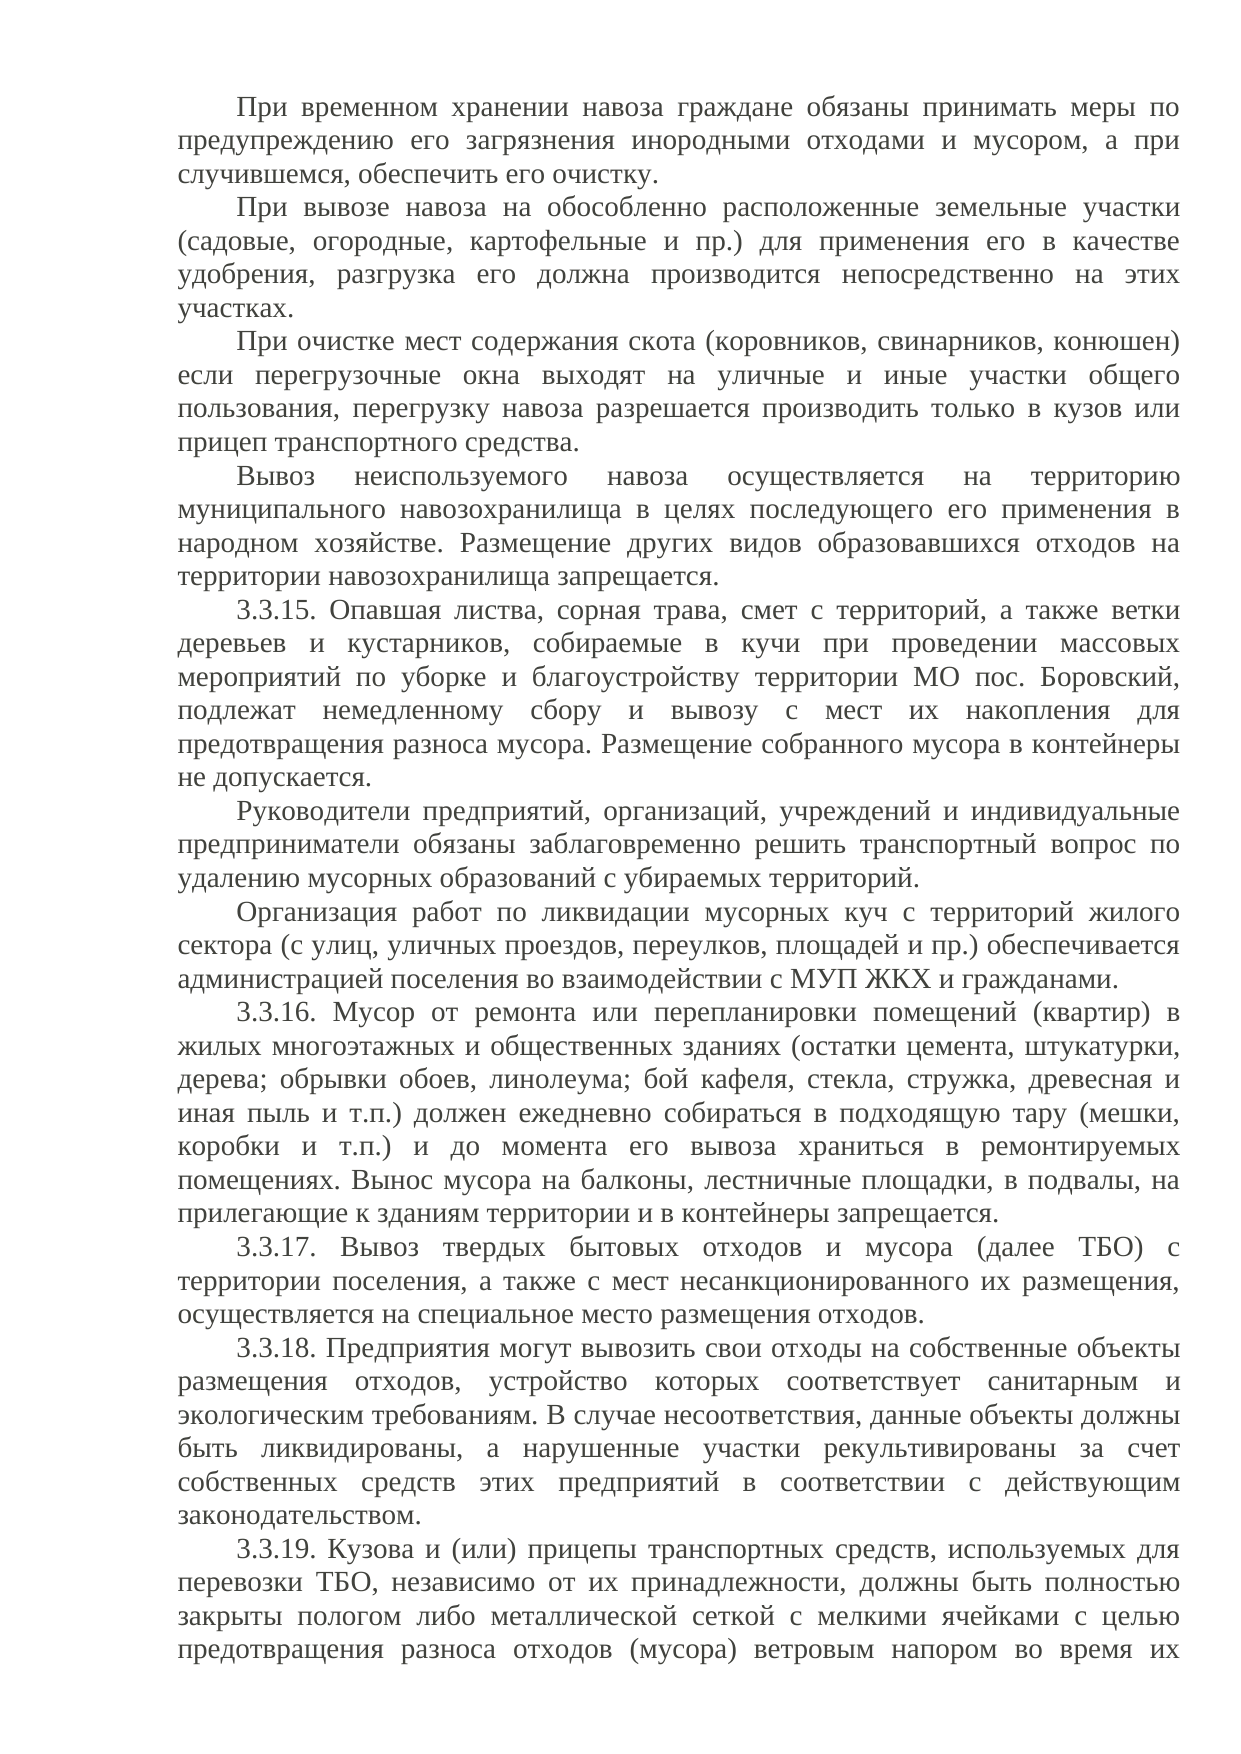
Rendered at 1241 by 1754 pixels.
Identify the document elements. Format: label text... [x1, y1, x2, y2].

text 3.3.15. Опавшая листва, сорная трава, смет с территорий, а также ветки деревьев и кустарников, собираемые в кучи при проведении массовых мероприятий по уборке и благоустройству территории МО пос. Боровский, подлежат немедленному сбору и вывозу с мест их накопления для предотвращения разноса мусора. Размещение собранного мусора в контейнеры не допускается. [177, 592, 1181, 793]
text При вывозе навоза на обособленно расположенные земельные участки (садовые, огородные, картофельные и пр.) для применения его в качестве удобрения, разгрузка его должна производится непосредственно на этих участках. [177, 189, 1181, 323]
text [177, 1531, 1181, 1665]
text При временном хранении навоза граждане обязаны принимать меры по предупреждению его загрязнения инородными отходами и мусором, а при случившемся, обеспечить его очистку. [177, 89, 1181, 189]
text Организация работ по ликвидации мусорных куч с территорий жилого сектора (с улиц, уличных проездов, переулков, площадей и пр.) обеспечивается администрацией поселения во взаимодействии с МУП ЖКХ и гражданами. [177, 894, 1181, 994]
text 3.3.18. Предприятия могут вывозить свои отходы на собственные объекты размещения отходов, устройство которых соответствует санитарным и экологическим требованиям. В случае несоответствия, данные объекты должны быть ликвидированы, а нарушенные участки рекультивированы за счет собственных средств этих предприятий в соответствии с действующим законодательством. [177, 1330, 1181, 1531]
text При очистке мест содержания скота (коровников, свинарников, конюшен) если перегрузочные окна выходят на уличные и иные участки общего пользования, перегрузку навоза разрешается производить только в кузов или прицеп транспортного средства. [177, 323, 1181, 458]
text 3.3.16. Мусор от ремонта или перепланировки помещений (квартир) в жилых многоэтажных и общественных зданиях (остатки цемента, штукатурки, дерева; обрывки обоев, линолеума; бой кафеля, стекла, стружка, древесная и иная пыль и т.п.) должен ежедневно собираться в подходящую тару (мешки, коробки и т.п.) и до момента его вывоза храниться в ремонтируемых помещениях. Вынос мусора на балконы, лестничные площадки, в подвалы, на прилегающие к зданиям территории и в контейнеры запрещается. [177, 994, 1181, 1229]
text Руководители предприятий, организаций, учреждений и индивидуальные предприниматели обязаны заблаговременно решить транспортный вопрос по удалению мусорных образований с убираемых территорий. [177, 793, 1181, 894]
text 3.3.17. Вывоз твердых бытовых отходов и мусора (далее ТБО) с территории поселения, а также с мест несанкционированного их размещения, осуществляется на специальное место размещения отходов. [177, 1229, 1181, 1330]
text Вывоз неиспользуемого навоза осуществляется на территорию муниципального навозохранилища в целях последующего его применения в народном хозяйстве. Размещение других видов образовавшихся отходов на территории навозохранилища запрещается. [177, 458, 1181, 592]
